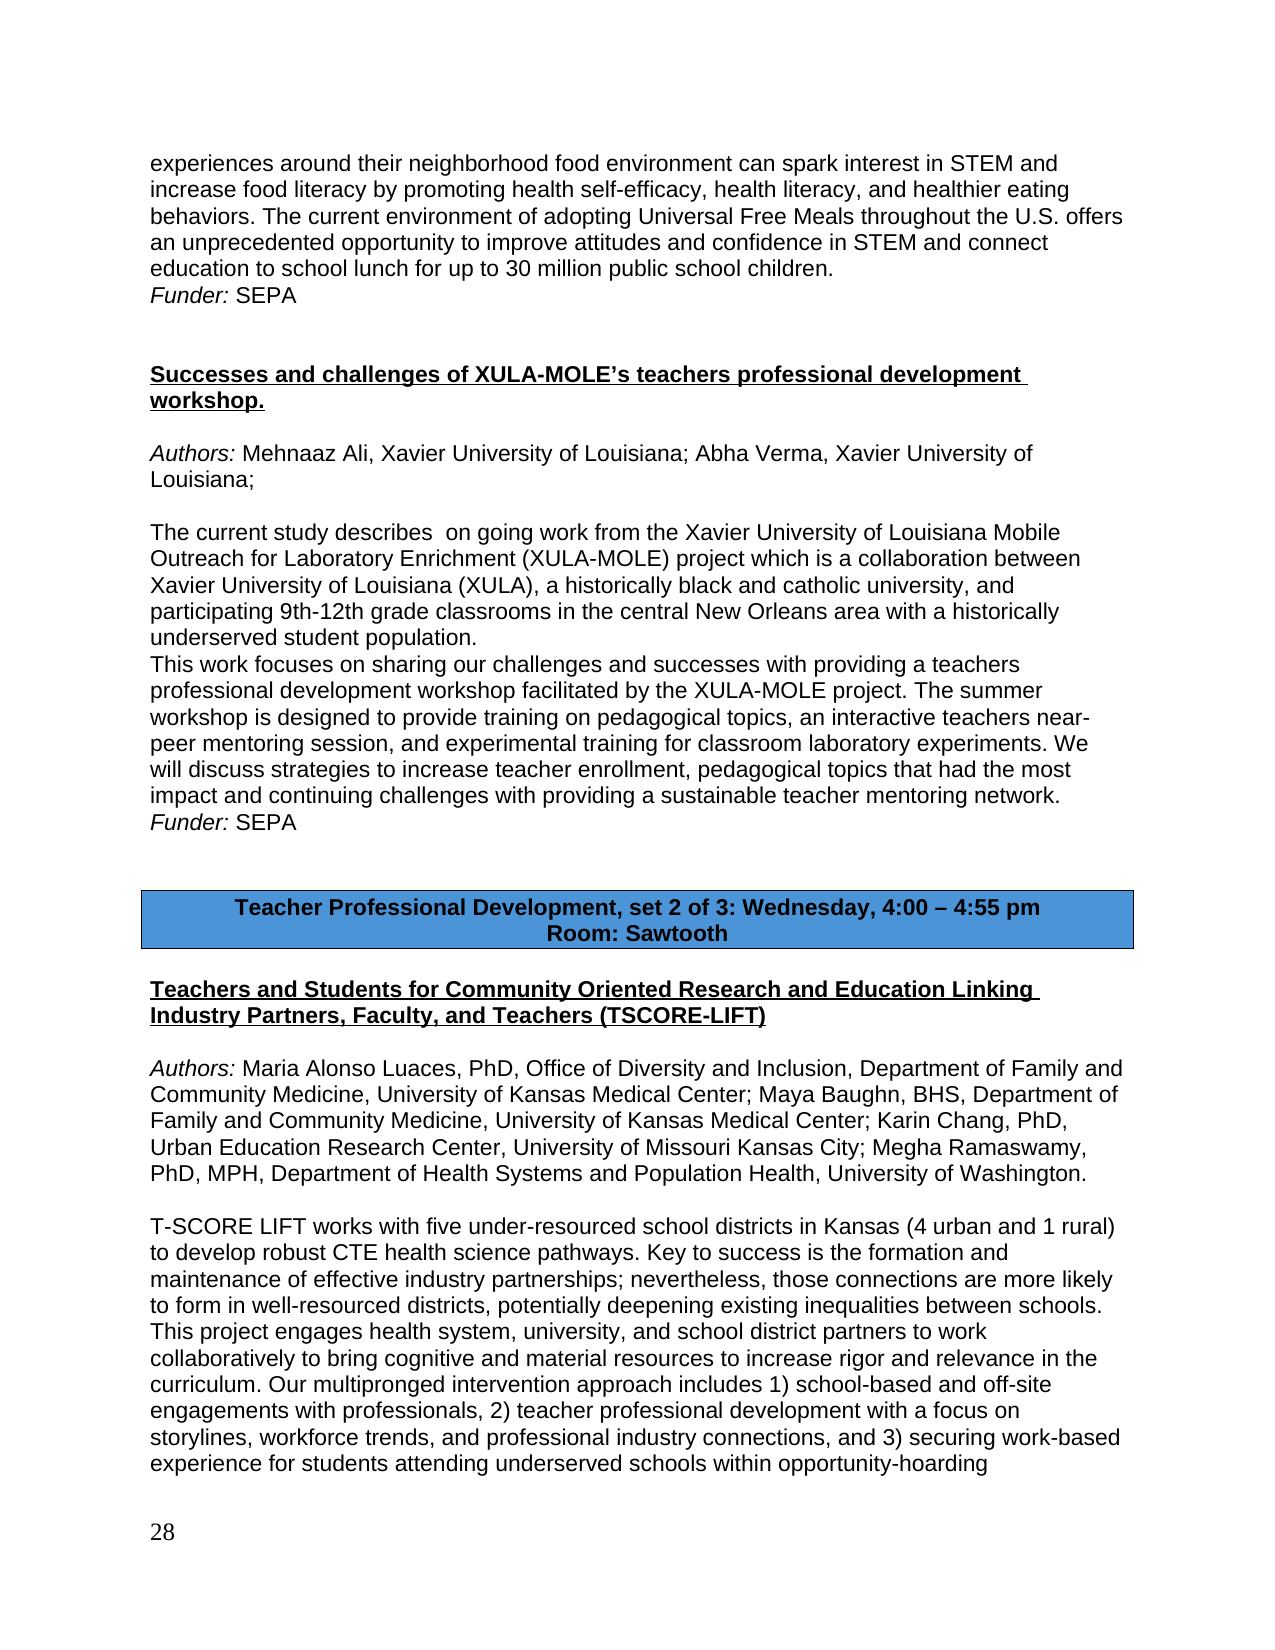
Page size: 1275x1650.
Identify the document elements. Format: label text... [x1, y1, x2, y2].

text The current study describes on going work from the Xavier University of Louisiana Mobile Outreach for Laboratory Enrichment (XULA-MOLE) project which is a collaboration between Xavier University of Louisiana (XULA), a historically black and catholic university, and participating 9th-12th grade classrooms in the central New Orleans area with a historically underserved student population. [150, 519, 1125, 651]
text Room: Sawtooth [142, 917, 1133, 948]
text Successes and challenges of XULA-MOLE’s teachers professional development workshop. [150, 361, 1125, 413]
text Funder: SEPA [150, 282, 1125, 308]
text Authors: Mehnaaz Ali, Xavier University of Louisiana; Abha Verma, Xavier University of Louisiana; [150, 440, 1125, 493]
text Funder: SEPA [150, 809, 1125, 835]
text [150, 1213, 1125, 1476]
text Teachers and Students for Community Oriented Research and Education Linking Industry Partners, Faculty, and Teachers (TSCORE-LIFT) [150, 976, 1125, 1028]
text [150, 150, 1125, 282]
text This work focuses on sharing our challenges and successes with providing a teachers professional development workshop facilitated by the XULA-MOLE project. The summer workshop is designed to provide training on pedagogical topics, an interactive teachers near-peer mentoring session, and experimental training for classroom laboratory experiments. We will discuss strategies to increase teacher enrollment, pedagogical topics that had the most impact and continuing challenges with providing a sustainable teacher mentoring network. [150, 651, 1125, 809]
text Authors: Maria Alonso Luaces, PhD, Office of Diversity and Inclusion, Department of Family and Community Medicine, University of Kansas Medical Center; Maya Baughn, BHS, Department of Family and Community Medicine, University of Kansas Medical Center; Karin Chang, PhD, Urban Education Research Center, University of Missouri Kansas City; Megha Ramaswamy, PhD, MPH, Department of Health Systems and Population Health, University of Washington. [150, 1055, 1125, 1186]
text Teacher Professional Development, set 2 of 3: Wednesday, 4:00 – 4:55 pm [142, 891, 1133, 917]
